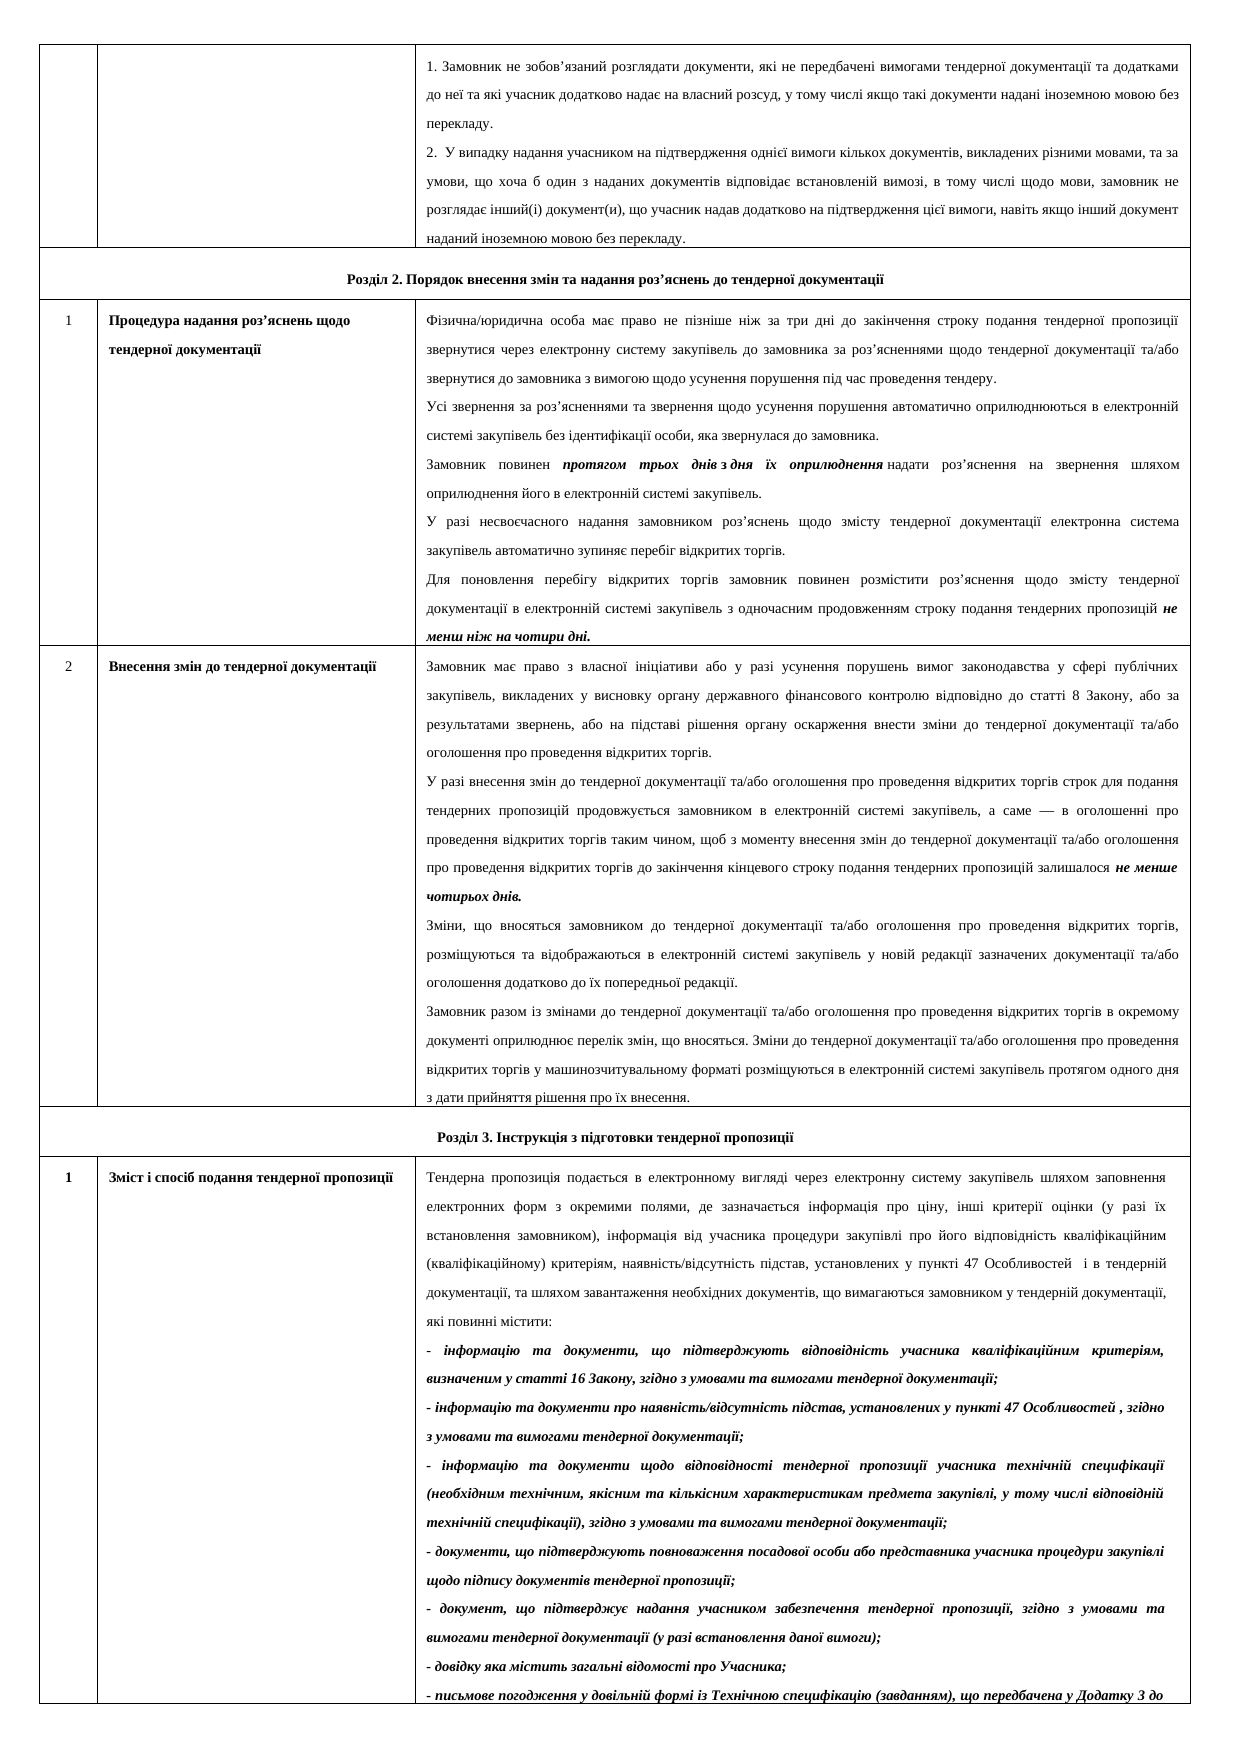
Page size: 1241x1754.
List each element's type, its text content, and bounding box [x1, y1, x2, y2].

table_cell Процедура надання роз’яснень щодо тендерної документації [98, 300, 415, 645]
table_cell Замовник має право з власної ініціативи або у разі усунення порушень вимог законодавства у сфері публічних закупівель, викладених у висновку органу державного фінансового контролю відповідно до статті 8 Закону, або за результатами звернень, або на підставі рішення органу оскарження внести зміни до тендерної документації та/або оголошення про проведення відкритих торгів. У разі внесення змін до тендерної документації та/або оголошення про проведення відкритих торгів строк для подання тендерних пропозицій продовжується замовником в електронній системі закупівель, а саме ― в оголошенні про проведення відкритих торгів таким чином, щоб з моменту внесення змін до тендерної документації та/або оголошення про проведення відкритих торгів до закінчення кінцевого строку подання тендерних пропозицій залишалося не менше чотирьох днів. Зміни, що вносяться замовником до тендерної документації та/або оголошення про проведення відкритих торгів, розміщуються та відображаються в електронній системі закупівель у новій редакції зазначених документації та/або оголошення додатково до їх попередньої редакції. Замовник разом із змінами до тендерної документації та/або оголошення про проведення відкритих торгів в окремому документі оприлюднює перелік змін, що вносяться. Зміни до тендерної документації та/або оголошення про проведення відкритих торгів у машинозчитувальному форматі розміщуються в електронній системі закупівель протягом одного дня з дати прийняття рішення про їх внесення. [416, 646, 1190, 1106]
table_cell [98, 45, 415, 247]
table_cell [416, 1157, 1190, 1703]
table_cell Розділ 3. Інструкція з підготовки тендерної пропозиції [40, 1107, 1190, 1156]
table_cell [416, 45, 1190, 247]
table_cell Внесення змін до тендерної документації [98, 646, 415, 1106]
table_cell 1 [40, 300, 97, 645]
table_cell Розділ 2. Порядок внесення змін та надання роз’яснень до тендерної документації [40, 248, 1190, 299]
table_cell Фізична/юридична особа має право не пізніше ніж за три дні до закінчення строку подання тендерної пропозиції звернутися через електронну систему закупівель до замовника за роз’ясненнями щодо тендерної документації та/або звернутися до замовника з вимогою щодо усунення порушення під час проведення тендеру. Усі звернення за роз’ясненнями та звернення щодо усунення порушення автоматично оприлюднюються в електронній системі закупівель без ідентифікації особи, яка звернулася до замовника. Замовник повинен протягом трьох днів з дня їх оприлюднення надати роз’яснення на звернення шляхом оприлюднення його в електронній системі закупівель. У разі несвоєчасного надання замовником роз’яснень щодо змісту тендерної документації електронна система закупівель автоматично зупиняє перебіг відкритих торгів. Для поновлення перебігу відкритих торгів замовник повинен розмістити роз’яснення щодо змісту тендерної документації в електронній системі закупівель з одночасним продовженням строку подання тендерних пропозицій не менш ніж на чотири дні. [416, 300, 1190, 645]
table_cell 7 [40, 45, 97, 247]
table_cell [98, 1157, 415, 1703]
table_cell 2 [40, 646, 97, 1106]
table_cell 1 [40, 1157, 97, 1703]
